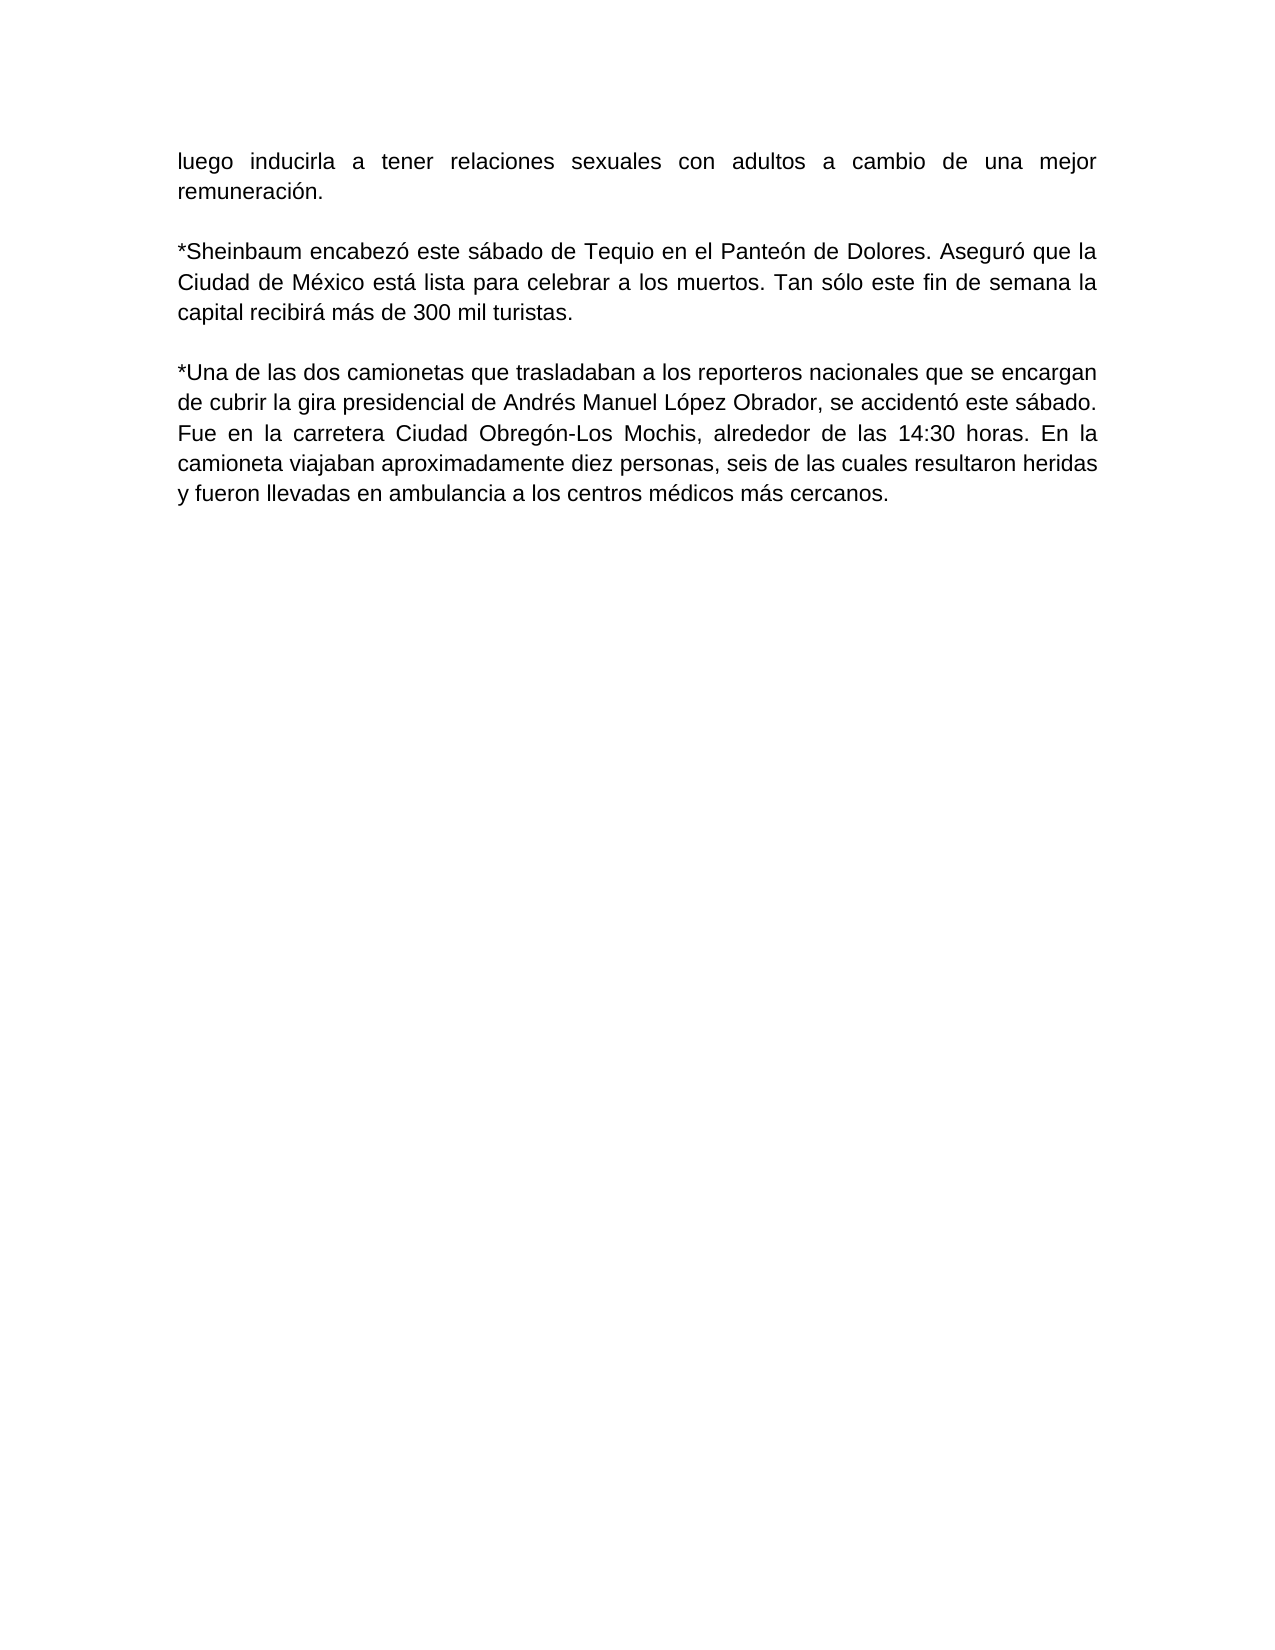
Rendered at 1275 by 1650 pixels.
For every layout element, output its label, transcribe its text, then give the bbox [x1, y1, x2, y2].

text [177, 148, 1098, 204]
text *Una de las dos camionetas que trasladaban a los reporteros nacionales que se encargan de cubrir la gira presidencial de Andrés Manuel López Obrador, se accidentó este sábado. Fue en la carretera Ciudad Obregón-Los Mochis, alrededor de las 14:30 horas. En la camioneta viajaban aproximadamente diez personas, seis de las cuales resultaron heridas y fueron llevadas en ambulancia a los centros médicos más cercanos. [177, 359, 1098, 506]
text *Sheinbaum encabezó este sábado de Tequio en el Panteón de Dolores. Aseguró que la Ciudad de México está lista para celebrar a los muertos. Tan sólo este fin de semana la capital recibirá más de 300 mil turistas. [177, 238, 1098, 325]
